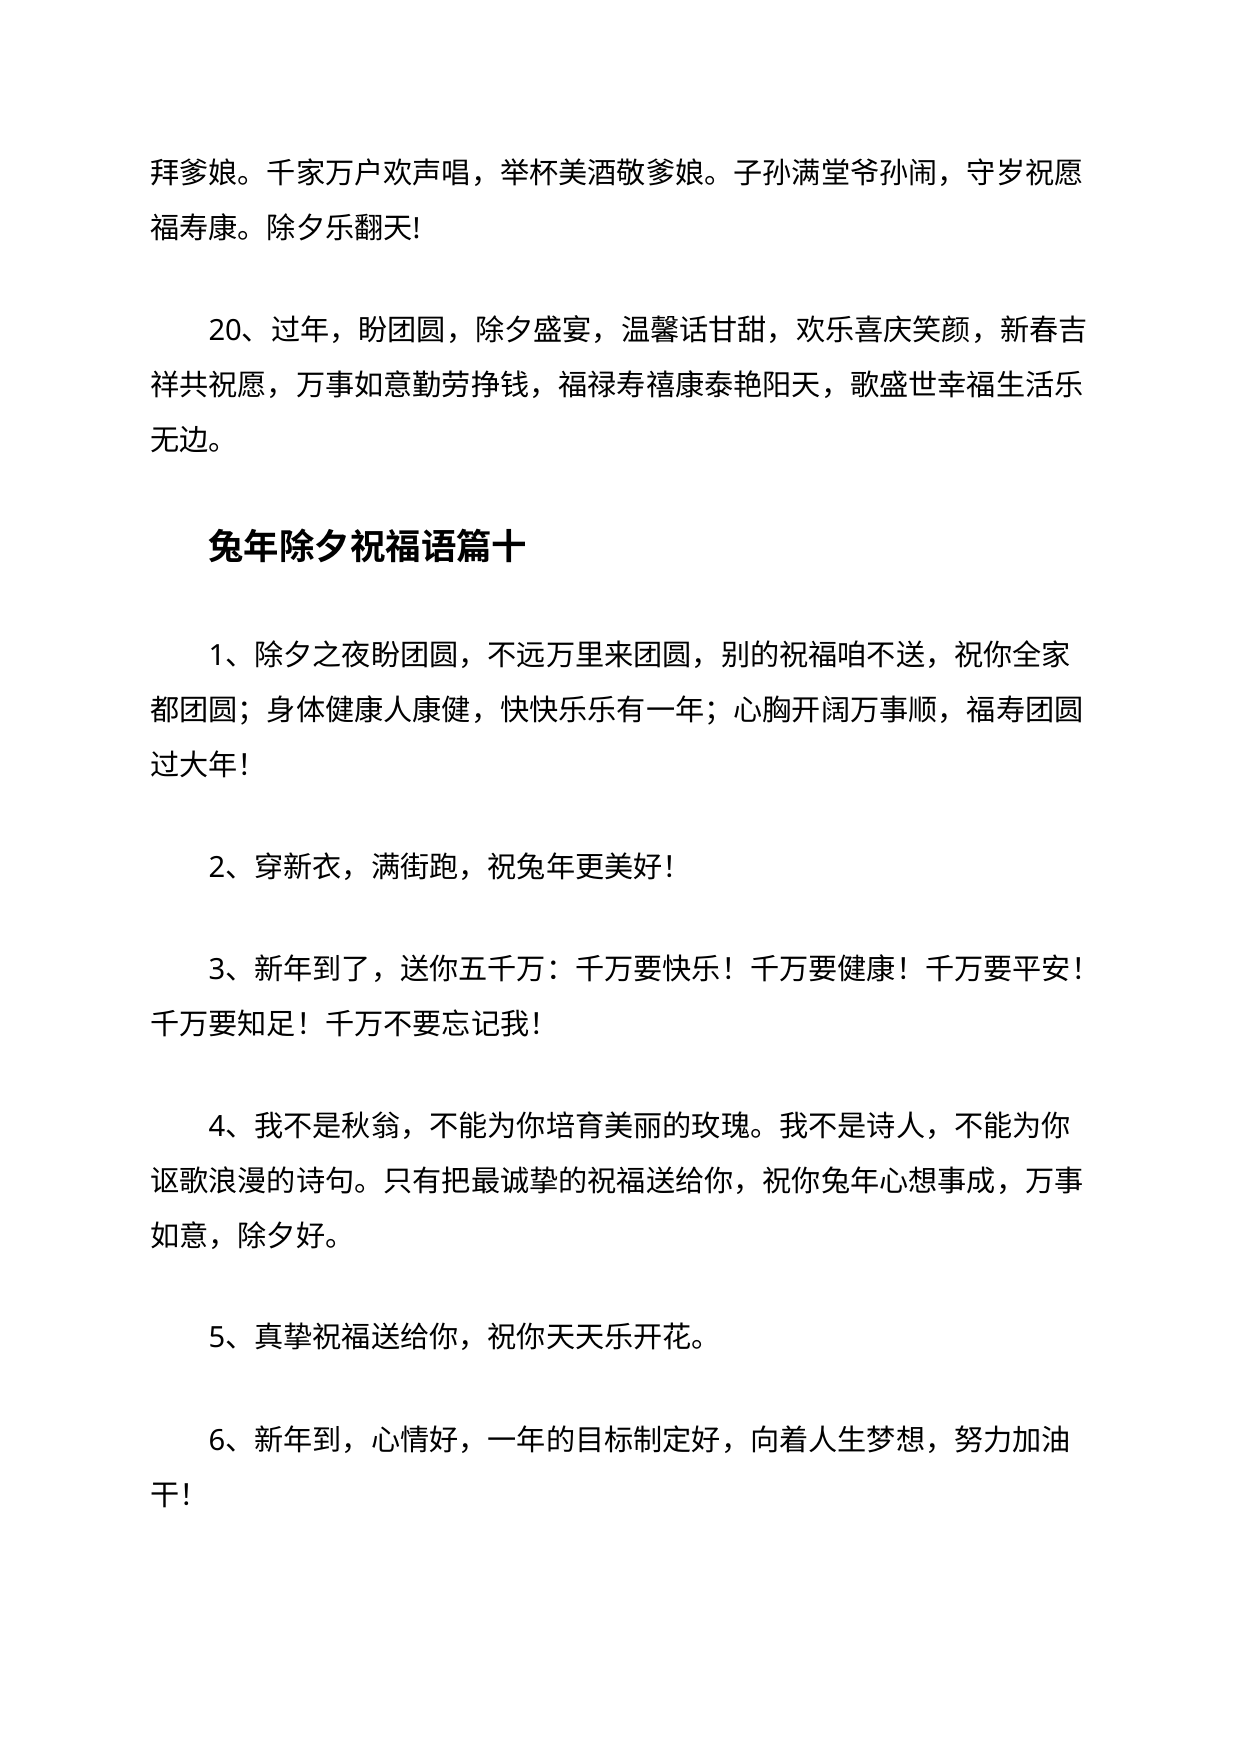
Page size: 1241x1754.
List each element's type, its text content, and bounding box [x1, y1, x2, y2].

text 6、新年到，心情好，一年的目标制定好，向着人生梦想，努力加油干！ [150, 1416, 1090, 1513]
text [150, 150, 1090, 247]
text 1、除夕之夜盼团圆，不远万里来团圆，别的祝福咱不送，祝你全家都团圆；身体健康人康健，快快乐乐有一年；心胸开阔万事顺，福寿团圆过大年！ [150, 632, 1090, 784]
text 3、新年到了，送你五千万：千万要快乐！千万要健康！千万要平安！千万要知足！千万不要忘记我！ [150, 946, 1090, 1043]
text 兔年除夕祝福语篇十 [150, 518, 1090, 570]
text 4、我不是秋翁，不能为你培育美丽的玫瑰。我不是诗人，不能为你讴歌浪漫的诗句。只有把最诚挚的祝福送给你，祝你兔年心想事成，万事如意，除夕好。 [150, 1102, 1090, 1254]
text 5、真挚祝福送给你，祝你天天乐开花。 [150, 1314, 1090, 1356]
text 20、过年，盼团圆，除夕盛宴，温馨话甘甜，欢乐喜庆笑颜，新春吉祥共祝愿，万事如意勤劳挣钱，福禄寿禧康泰艳阳天，歌盛世幸福生活乐无边。 [150, 307, 1090, 459]
text 2、穿新衣，满街跑，祝兔年更美好！ [150, 844, 1090, 886]
